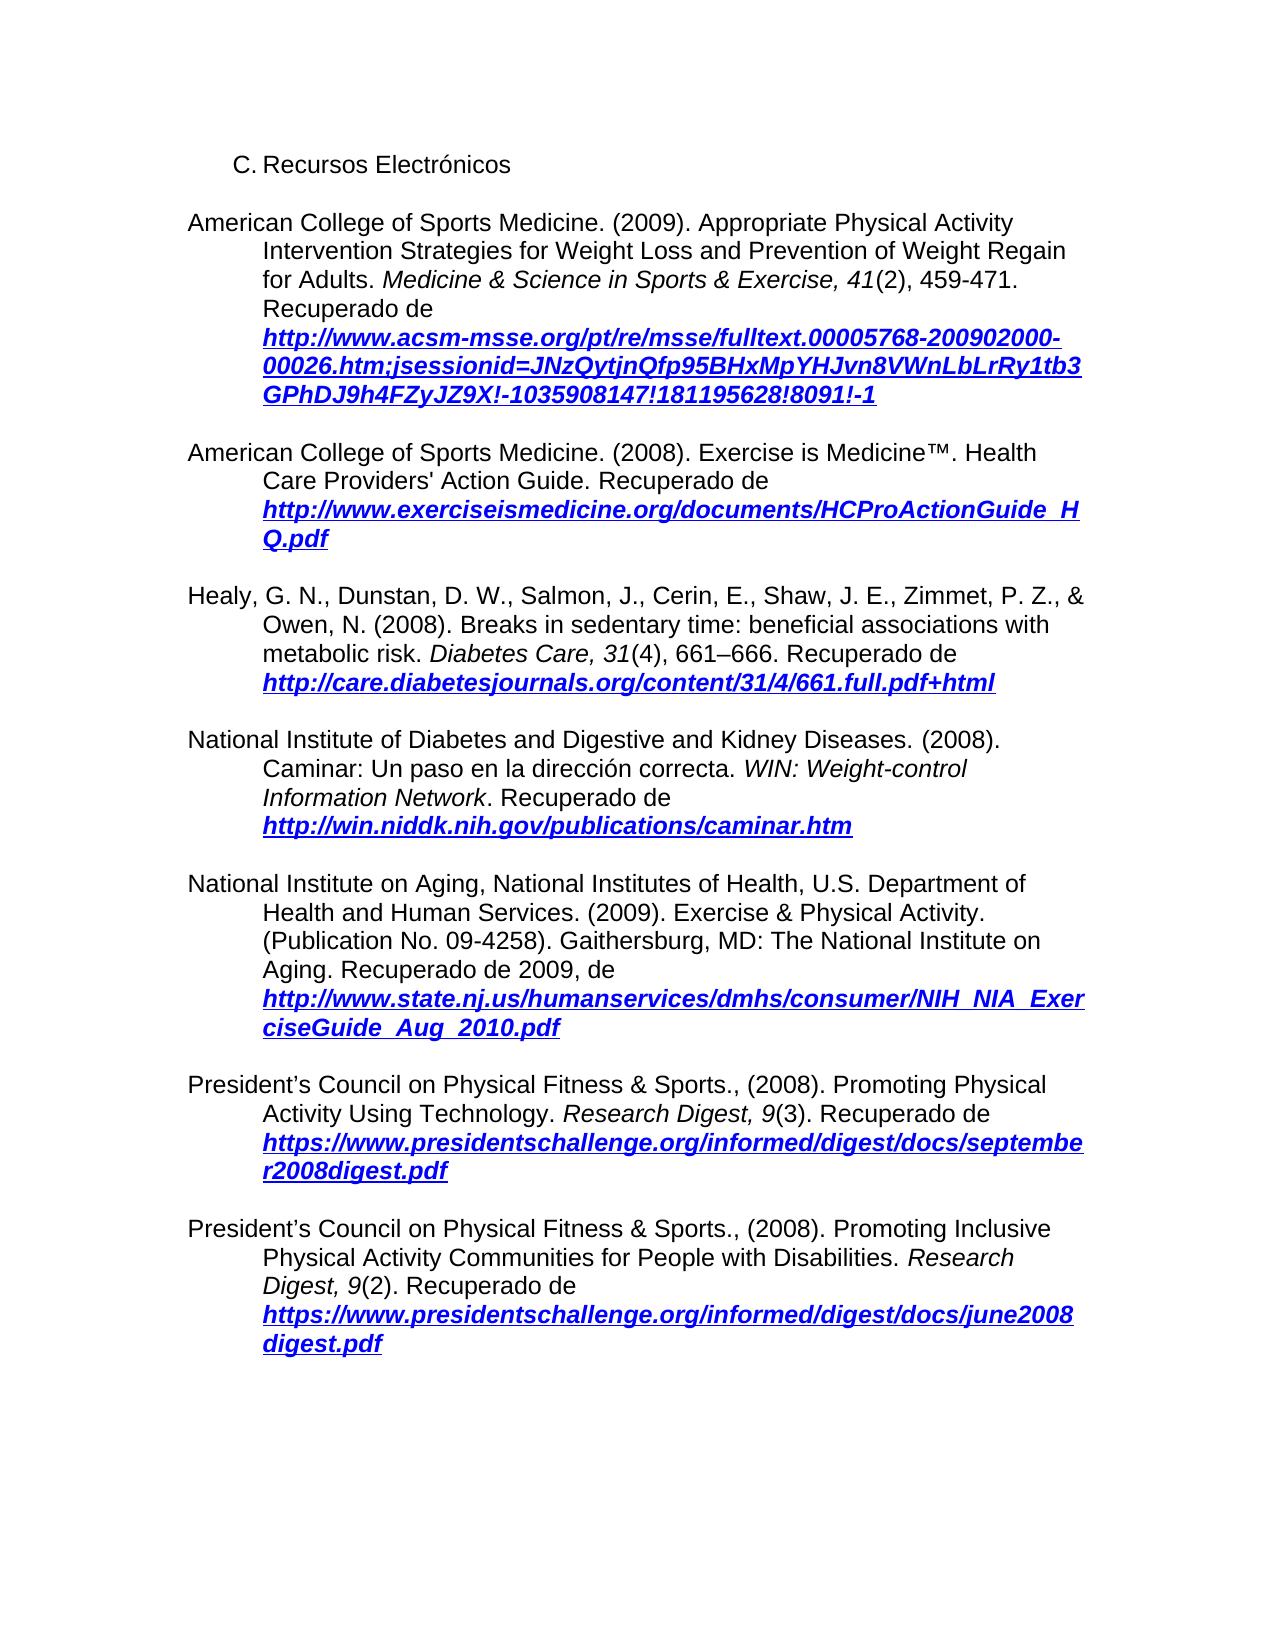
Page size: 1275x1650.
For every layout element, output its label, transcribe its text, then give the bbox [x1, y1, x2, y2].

text National Institute on Aging, National Institutes of Department of Health and Human Services. (2009). Exercise & Physical Activity. (Publication No. 09-4258). : The National Institute on Aging. Recuperado de 2009, de http://www.state.nj.us/humanservices/dmhs/consumer/NIH_NIA_ExerciseGuide_Aug_2010.pdf [187, 869, 1087, 1041]
text of Sports Medicine. (2009). Appropriate Physical Activity Intervention Strategies for Weight Loss and Prevention of Weight Regain for Adults. Medicine & Science in Sports & Exercise, 41(2), 459-471. Recuperado de http://www.acsm-msse.org/pt/re/msse/fulltext.00005768-200902000-00026.htm;jsessionid=JNzQytjnQfp95BHxMpYHJvn8VWnLbLrRy1tb3GPhDJ9h4FZyJZ9X!-1035908147!181195628!8091!-1 [187, 207, 1087, 409]
text National and Digestive and Kidney Diseases. (2008). Caminar: Un paso en la dirección correcta. WIN: Weight-control Information Network. Recuperado de http://win.niddk.nih.gov/publications/caminar.htm [187, 725, 1087, 840]
text C. Recursos Electrónicos [232, 150, 1087, 179]
text of Sports Medicine. (2008). Exercise is Medicine™. Health Care Providers' Action Guide. Recuperado de http://www.exerciseismedicine.org/documents/HCProActionGuide_HQ.pdf [187, 437, 1087, 552]
text President’s Council on Physical Fitness & Sports., (2008). Promoting Inclusive Physical Activity Communities for People with Disabilities. Research Digest, 9(2). Recuperado de https://www.presidentschallenge.org/informed/digest/docs/june2008digest.pdf [187, 1214, 1087, 1357]
text Healy, G. N., Dunstan, D. W., Salmon, J., Cerin, E., Shaw, J. E., Zimmet, P. Z., & Owen, N. (2008). Breaks in sedentary time: beneficial associations with metabolic risk. Diabetes Care, 31(4), 661–666. Recuperado de http://care.diabetesjournals.org/content/31/4/661.full.pdf+html [187, 581, 1087, 696]
text President’s Council on Physical Fitness & Sports., (2008). Promoting Physical Activity Using Technology. Research Digest, 9(3). Recuperado de https://www.presidentschallenge.org/informed/digest/docs/september2008digest.pdf [187, 1070, 1087, 1185]
